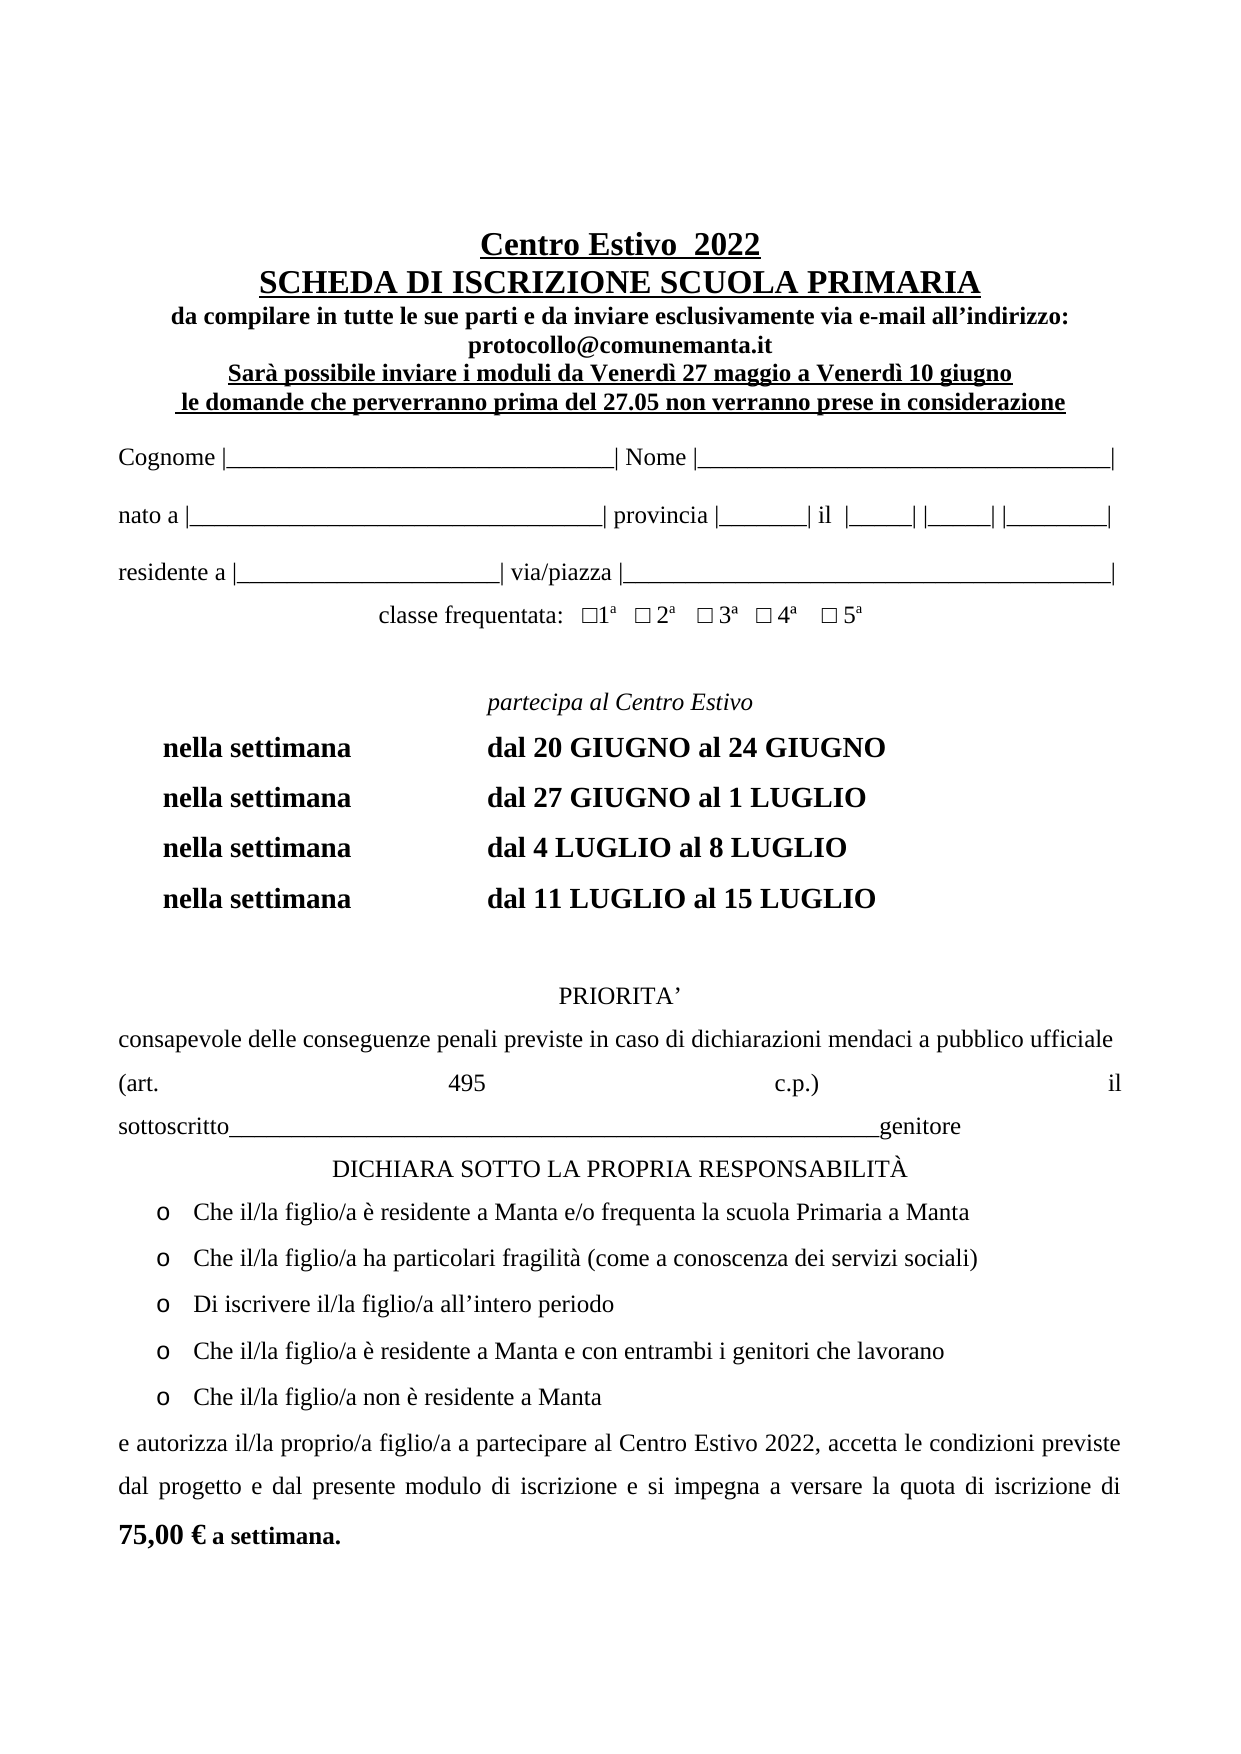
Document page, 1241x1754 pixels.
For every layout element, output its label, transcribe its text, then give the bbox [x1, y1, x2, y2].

text PRIORITA’ [118, 981, 1122, 1010]
text consapevole delle conseguenze penali previste in caso di dichiarazioni mendaci a pubblico ufficiale [118, 1024, 1122, 1053]
text nella settimana dal 27 GIUGNO al 1 LUGLIO [118, 780, 1122, 814]
text (art. 495 c.p.) il sottoscritto____________________________________________________genitore [118, 1068, 1122, 1139]
text le domande che perverranno prima del 27.05 non verranno prese in considerazione [118, 387, 1122, 416]
text nella settimana dal 4 LUGLIO al 8 LUGLIO [118, 830, 1122, 864]
text DICHIARA SOTTO LA PROPRIA RESPONSABILITÀ [118, 1154, 1122, 1183]
text e autorizza il/la proprio/a figlio/a a partecipare al Centro Estivo 2022, accetta le condizioni previste dal progetto e dal presente modulo di iscrizione e si impegna a versare la quota di iscrizione di 75,00 € a settimana. [118, 1428, 1122, 1550]
text nella settimana dal 11 LUGLIO al 15 LUGLIO [118, 881, 1122, 914]
text Cognome |_______________________________| Nome |_________________________________| [118, 442, 1122, 471]
text residente a |_____________________| via/piazza |_______________________________________| [118, 557, 1122, 586]
text da compilare in tutte le sue parti e da inviare esclusivamente via e-mail all’indirizzo: protocollo@comunemanta.it [118, 301, 1122, 358]
text Centro Estivo 2022 [118, 224, 1122, 263]
list Di iscrivere il/la figlio/a all’intero periodo [156, 1289, 1122, 1320]
list Che il/la figlio/a è residente a Manta e/o frequenta la scuola Primaria a Manta [156, 1197, 1122, 1228]
list Che il/la figlio/a ha particolari fragilità (come a conoscenza dei servizi sociali) [156, 1243, 1122, 1274]
text Sarà possibile inviare i moduli da Venerdì 27 maggio a Venerdì 10 giugno [118, 358, 1122, 387]
text nato a |_________________________________| provincia |_______| il |_____| |_____| |________| [118, 500, 1122, 528]
text partecipa al Centro Estivo [118, 687, 1122, 715]
text SCHEDA DI ISCRIZIONE SCUOLA PRIMARIA [118, 263, 1122, 301]
text classe frequentata: □1a □ 2a □ 3ª □ 4ª □ 5a [118, 600, 1122, 629]
list Che il/la figlio/a è residente a Manta e con entrambi i genitori che lavorano [156, 1336, 1122, 1367]
text nella settimana dal 20 GIUGNO al 24 GIUGNO [118, 730, 1122, 763]
list Che il/la figlio/a non è residente a Manta [156, 1382, 1122, 1413]
